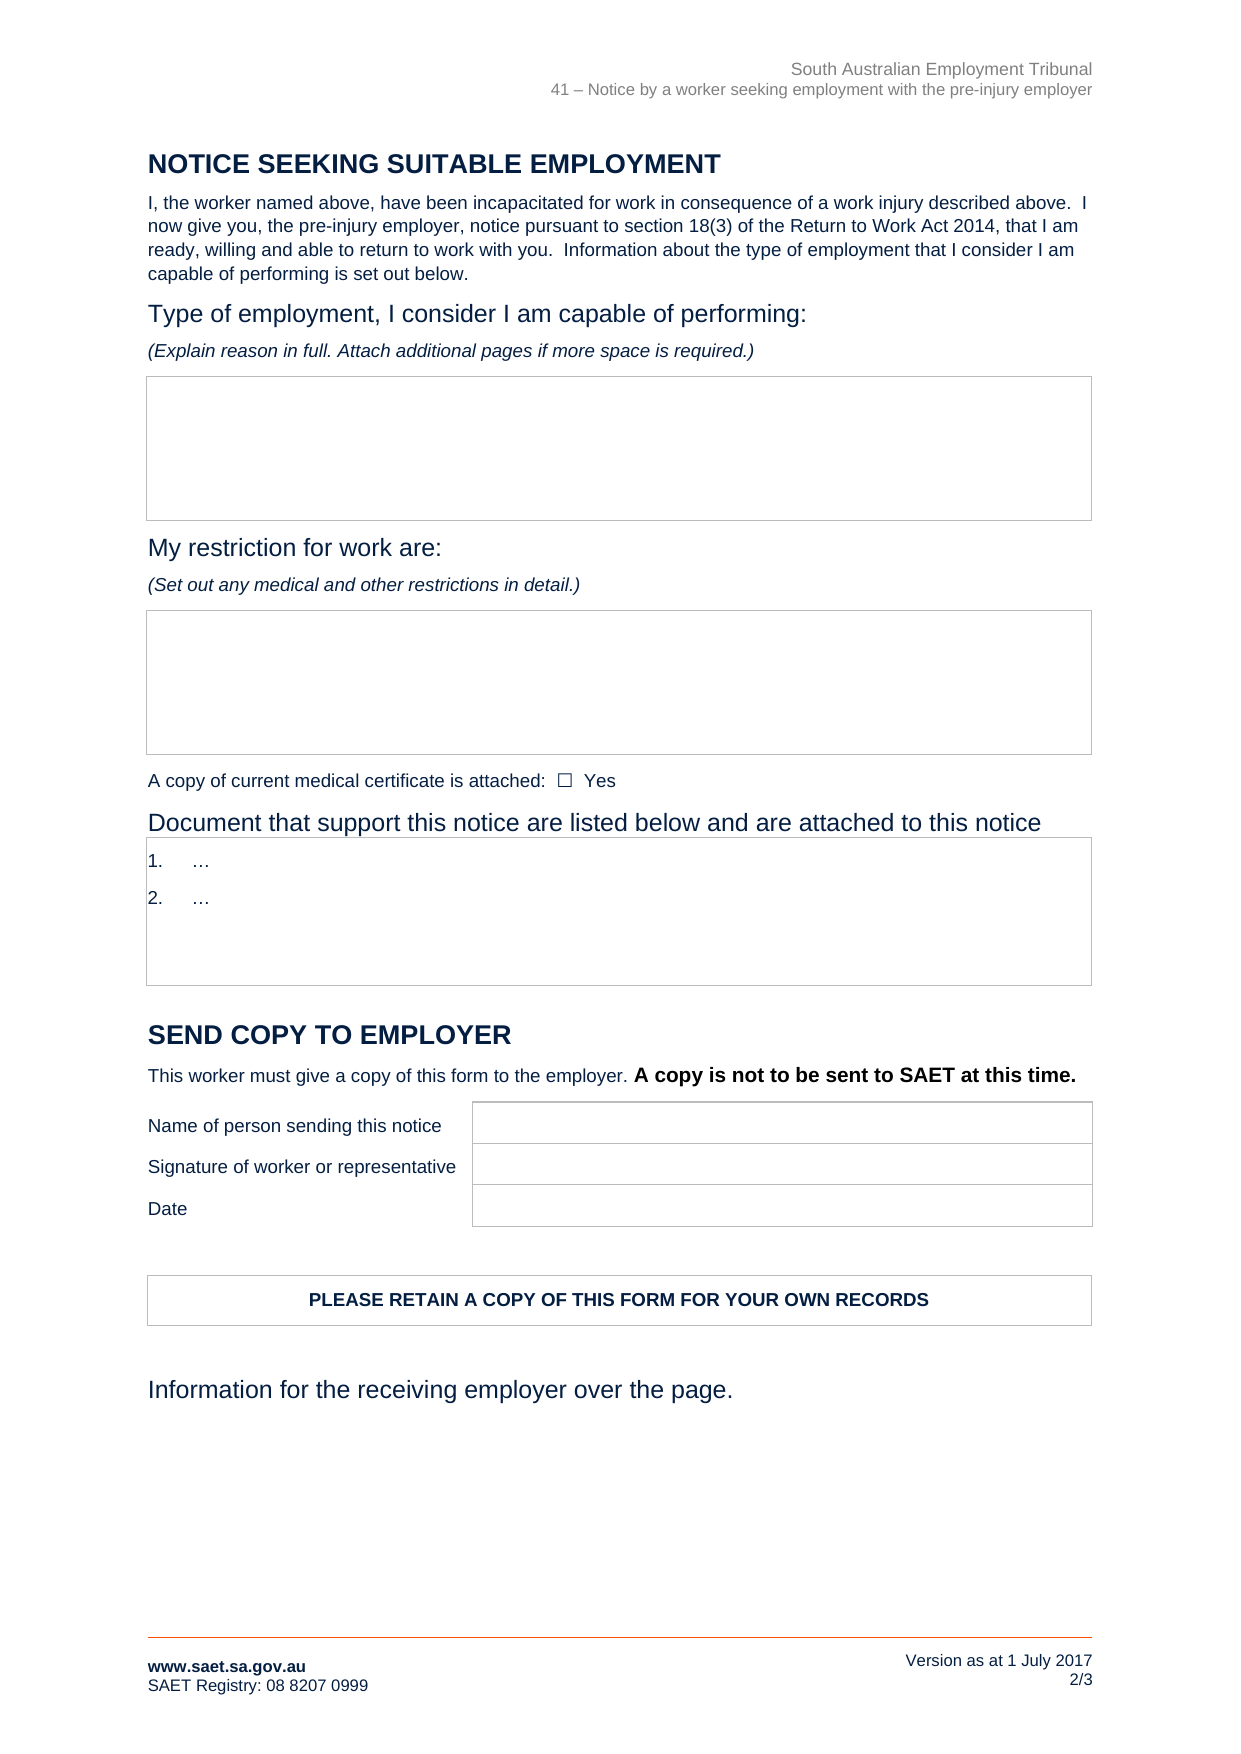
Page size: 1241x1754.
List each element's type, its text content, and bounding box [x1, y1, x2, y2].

subtitle Document that support this notice are listed below and are attached to this notice [148, 808, 1092, 837]
text I, the worker named above, have been incapacitated for work in consequence of a work injury described above. I now give you, the pre-injury employer, notice pursuant to section 18(3) of the Return to Work Act 2014, that I am ready, willing and able to return to work with you. Information about the type of employment that I consider I am capable of performing is set out below. [148, 191, 1092, 284]
table_header [147, 377, 1091, 519]
table_header [147, 611, 1091, 754]
text (Set out any medical and other restrictions in detail.) [148, 574, 1092, 596]
subtitle Type of employment, I consider I am capable of performing: [148, 298, 1092, 327]
subtitle Send copy to employer [148, 1019, 1092, 1050]
subtitle Notice seeking suitable employment [148, 148, 1092, 179]
text This worker must give a copy of this form to the employer. A copy is not to be sent to SAET at this time. [148, 1063, 1092, 1087]
table_header [473, 1103, 1092, 1143]
table_cell [473, 1144, 1092, 1184]
table_cell Date [148, 1184, 472, 1226]
text A copy of current medical certificate is attached: Yes [148, 767, 1092, 793]
subtitle Information for the receiving employer over the page. [148, 1374, 1092, 1403]
table_cell Signature of worker or representative [148, 1143, 472, 1184]
subtitle My restriction for work are: [148, 533, 1092, 562]
text (Explain reason in full. Attach additional pages if more space is required.) [148, 340, 1092, 361]
table_header PLEASE RETAIN A COPY OF THIS FORM FOR YOUR OWN RECORDS [148, 1276, 1091, 1325]
table_header … … [147, 838, 1091, 984]
table_header Name of person sending this notice [148, 1101, 472, 1143]
table_cell [473, 1185, 1092, 1226]
